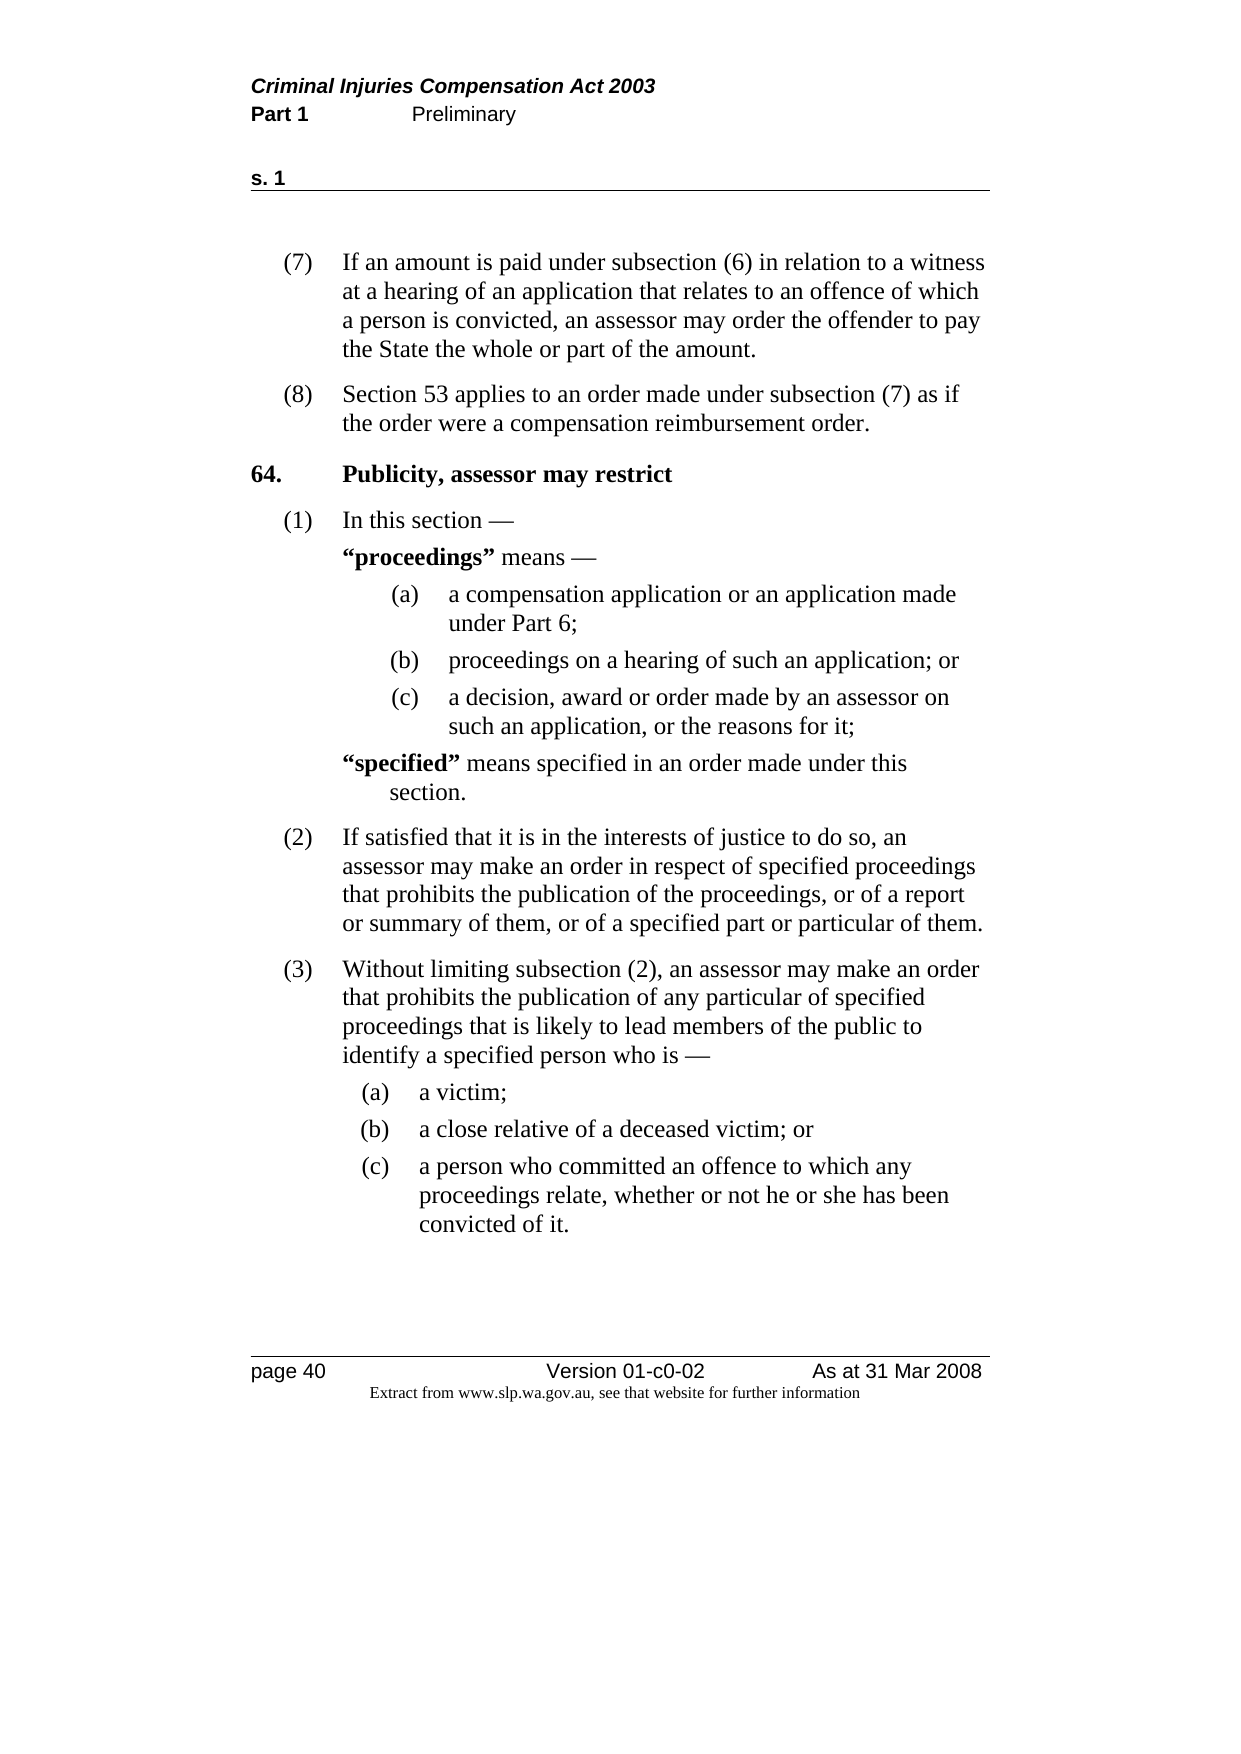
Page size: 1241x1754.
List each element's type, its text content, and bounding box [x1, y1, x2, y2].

text (8) Section 53 applies to an order made under subsection (7) as if the order were a compensation reimbursement order. [251, 379, 990, 437]
text (c) a decision, award or order made by an assessor on such an application, or the reasons for it; [251, 682, 990, 739]
text “specified” means specified in an order made under this section. [251, 748, 990, 805]
text (b) a close relative of a deceased victim; or [251, 1114, 990, 1143]
text (b) proceedings on a hearing of such an application; or [251, 645, 990, 674]
text (1) In this section — [251, 505, 990, 534]
text (7) If an amount is paid under subsection (6) in relation to a witness at a hearing of an application that relates to an offence of which a person is convicted, an assessor may order the offender to pay the State the whole or part of the amount. [251, 247, 990, 362]
text (a) a victim; [251, 1077, 990, 1106]
text (2) If satisfied that it is in the interests of justice to do so, an assessor may make an order in respect of specified proceedings that prohibits the publication of the proceedings, or of a report or summary of them, or of a specified part or particular of them. [251, 822, 990, 937]
text (3) Without limiting subsection (2), an assessor may make an order that prohibits the publication of any particular of specified proceedings that is likely to lead members of the public to identify a specified person who is — [251, 954, 990, 1069]
text “proceedings” means — [251, 542, 990, 571]
text (a) a compensation application or an application made under Part 6; [251, 579, 990, 637]
text (c) a person who committed an offence to which any proceedings relate, whether or not he or she has been convicted of it. [251, 1151, 990, 1237]
subtitle 64. Publicity, assessor may restrict [251, 459, 990, 488]
